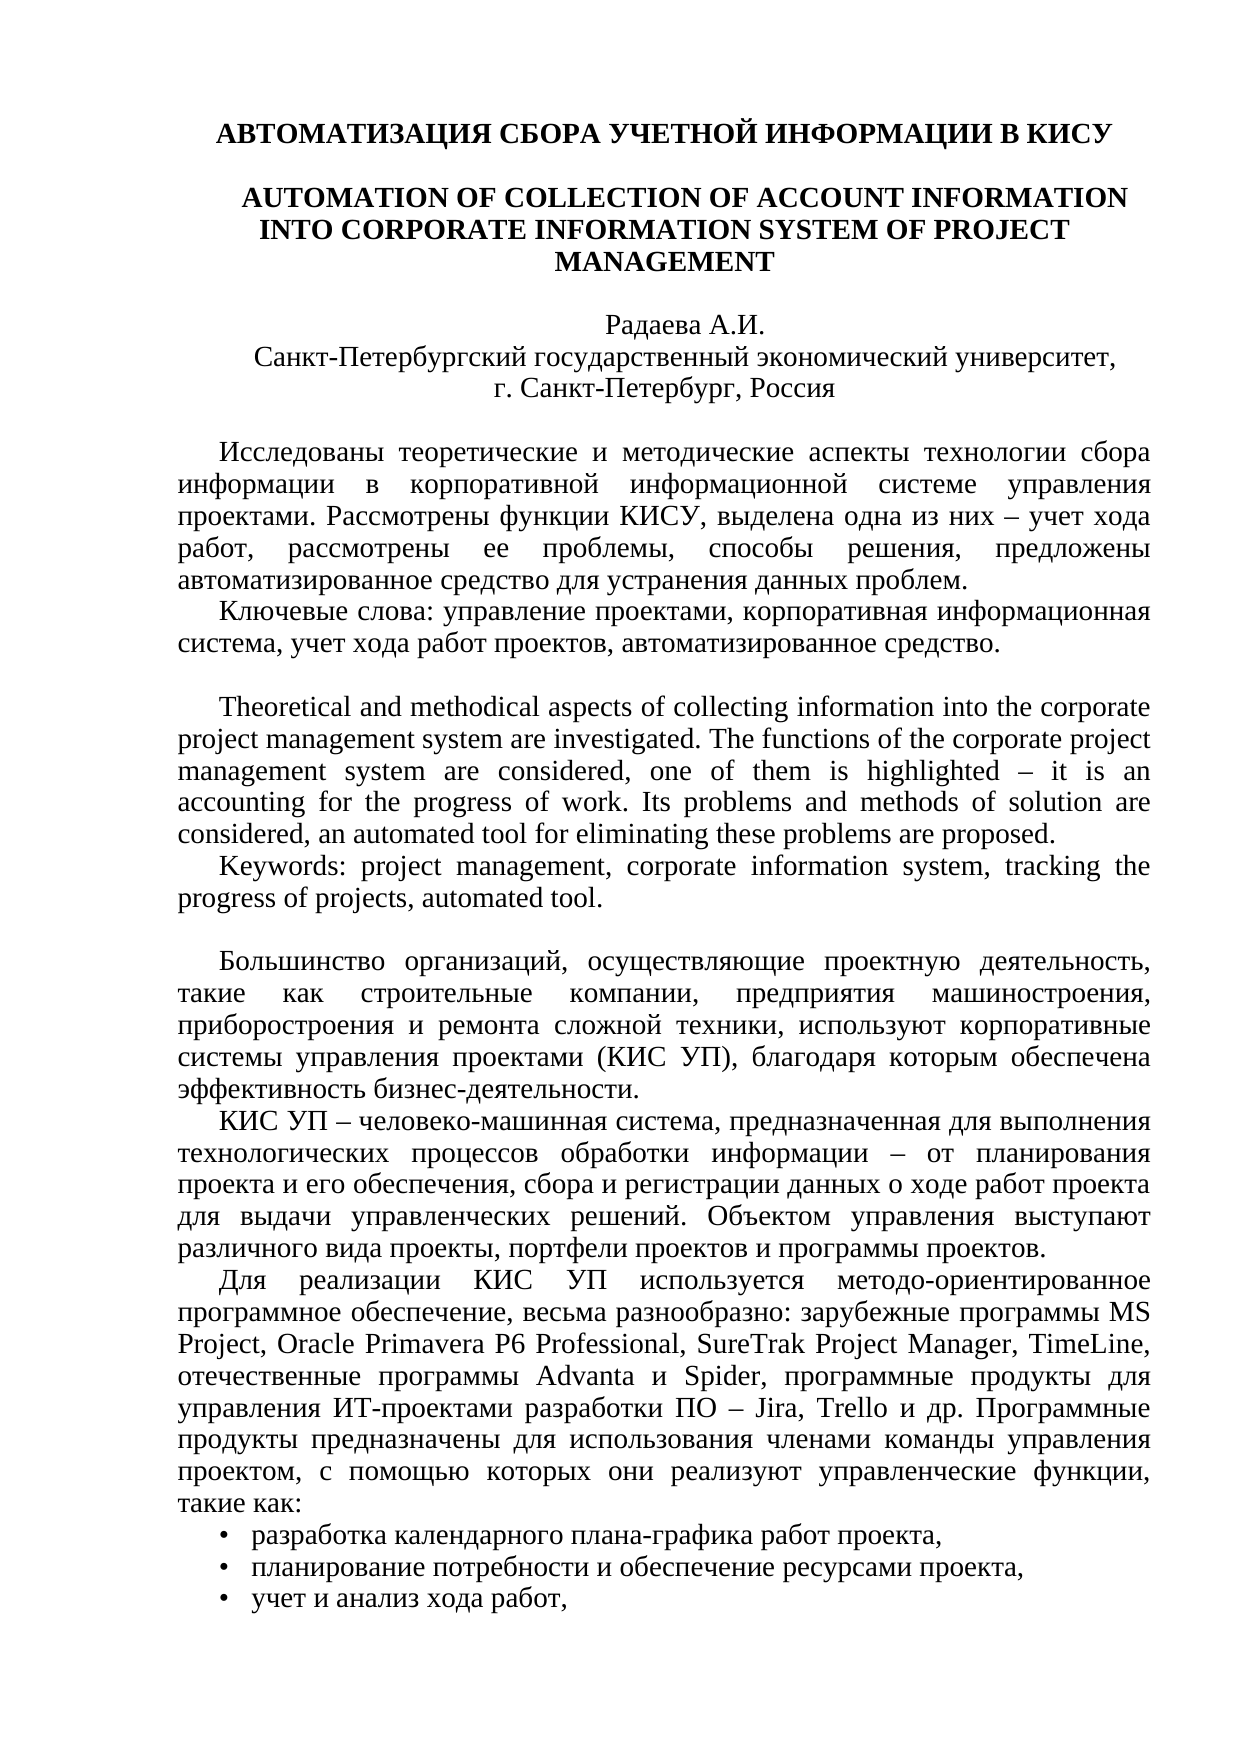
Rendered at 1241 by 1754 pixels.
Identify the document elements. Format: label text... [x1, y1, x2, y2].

text АВТОМАТИЗАЦИЯ СБОРА УЧЕТНОЙ ИНФОРМАЦИИ В КИСУ [177, 118, 1152, 150]
text • учет и анализ хода работ, [177, 1582, 1152, 1614]
text • планирование потребности и обеспечение ресурсами проекта, [177, 1551, 1152, 1582]
text КИС УП – человеко-машинная система, предназначенная для выполнения технологических процессов обработки информации – от планирования проекта и его обеспечения, сбора и регистрации данных о ходе работ проекта для выдачи управленческих решений. Объектом управления выступают различного вида проекты, портфели проектов и программы проектов. [177, 1105, 1152, 1264]
text Радаева А.И. [177, 309, 1152, 341]
text Санкт-Петербургский государственный экономический университет, [177, 341, 1152, 372]
text Ключевые слова: управление проектами, корпоративная информационная система, учет хода работ проектов, автоматизированное средство. [177, 595, 1152, 659]
text Keywords: project management, corporate information system, tracking the progress of projects, automated tool. [177, 850, 1152, 914]
text AUTOMATION OF COLLECTION OF ACCOUNT INFORMATION INTO CORPORATE INFORMATION SYSTEM OF PROJECT MANAGEMENT [177, 182, 1152, 277]
text Theoretical and methodical aspects of collecting information into the corporate project management system are investigated. The functions of the corporate project management system are considered, one of them is highlighted – it is an accounting for the progress of work. Its problems and methods of solution are considered, an automated tool for eliminating these problems are proposed. [177, 691, 1152, 850]
text Большинство организаций, осуществляющие проектную деятельность, такие как строительные компании, предприятия машиностроения, приборостроения и ремонта сложной техники, используют корпоративные системы управления проектами (КИС УП), благодаря которым обеспечена эффективность бизнес-деятельности. [177, 945, 1152, 1105]
text Исследованы теоретические и методические аспекты технологии сбора информации в корпоративной информационной системе управления проектами. Рассмотрены функции КИСУ, выделена одна из них – учет хода работ, рассмотрены ее проблемы, способы решения, предложены автоматизированное средство для устранения данных проблем. [177, 436, 1152, 595]
text • разработка календарного плана-графика работ проекта, [177, 1519, 1152, 1551]
text Для реализации КИС УП используется методо-ориентированное программное обеспечение, весьма разнообразно: зарубежные программы MS Project, Oracle Primavera P6 Professional, SureTrak Project Manager, TimeLine, отечественные программы Advanta и Spider, программные продукты для управления ИТ-проектами разработки ПО – Jira, Trello и др. Программные продукты предназначены для использования членами команды управления проектом, с помощью которых они реализуют управленческие функции, такие как: [177, 1264, 1152, 1519]
text г. Санкт-Петербург, Россия [177, 372, 1152, 404]
